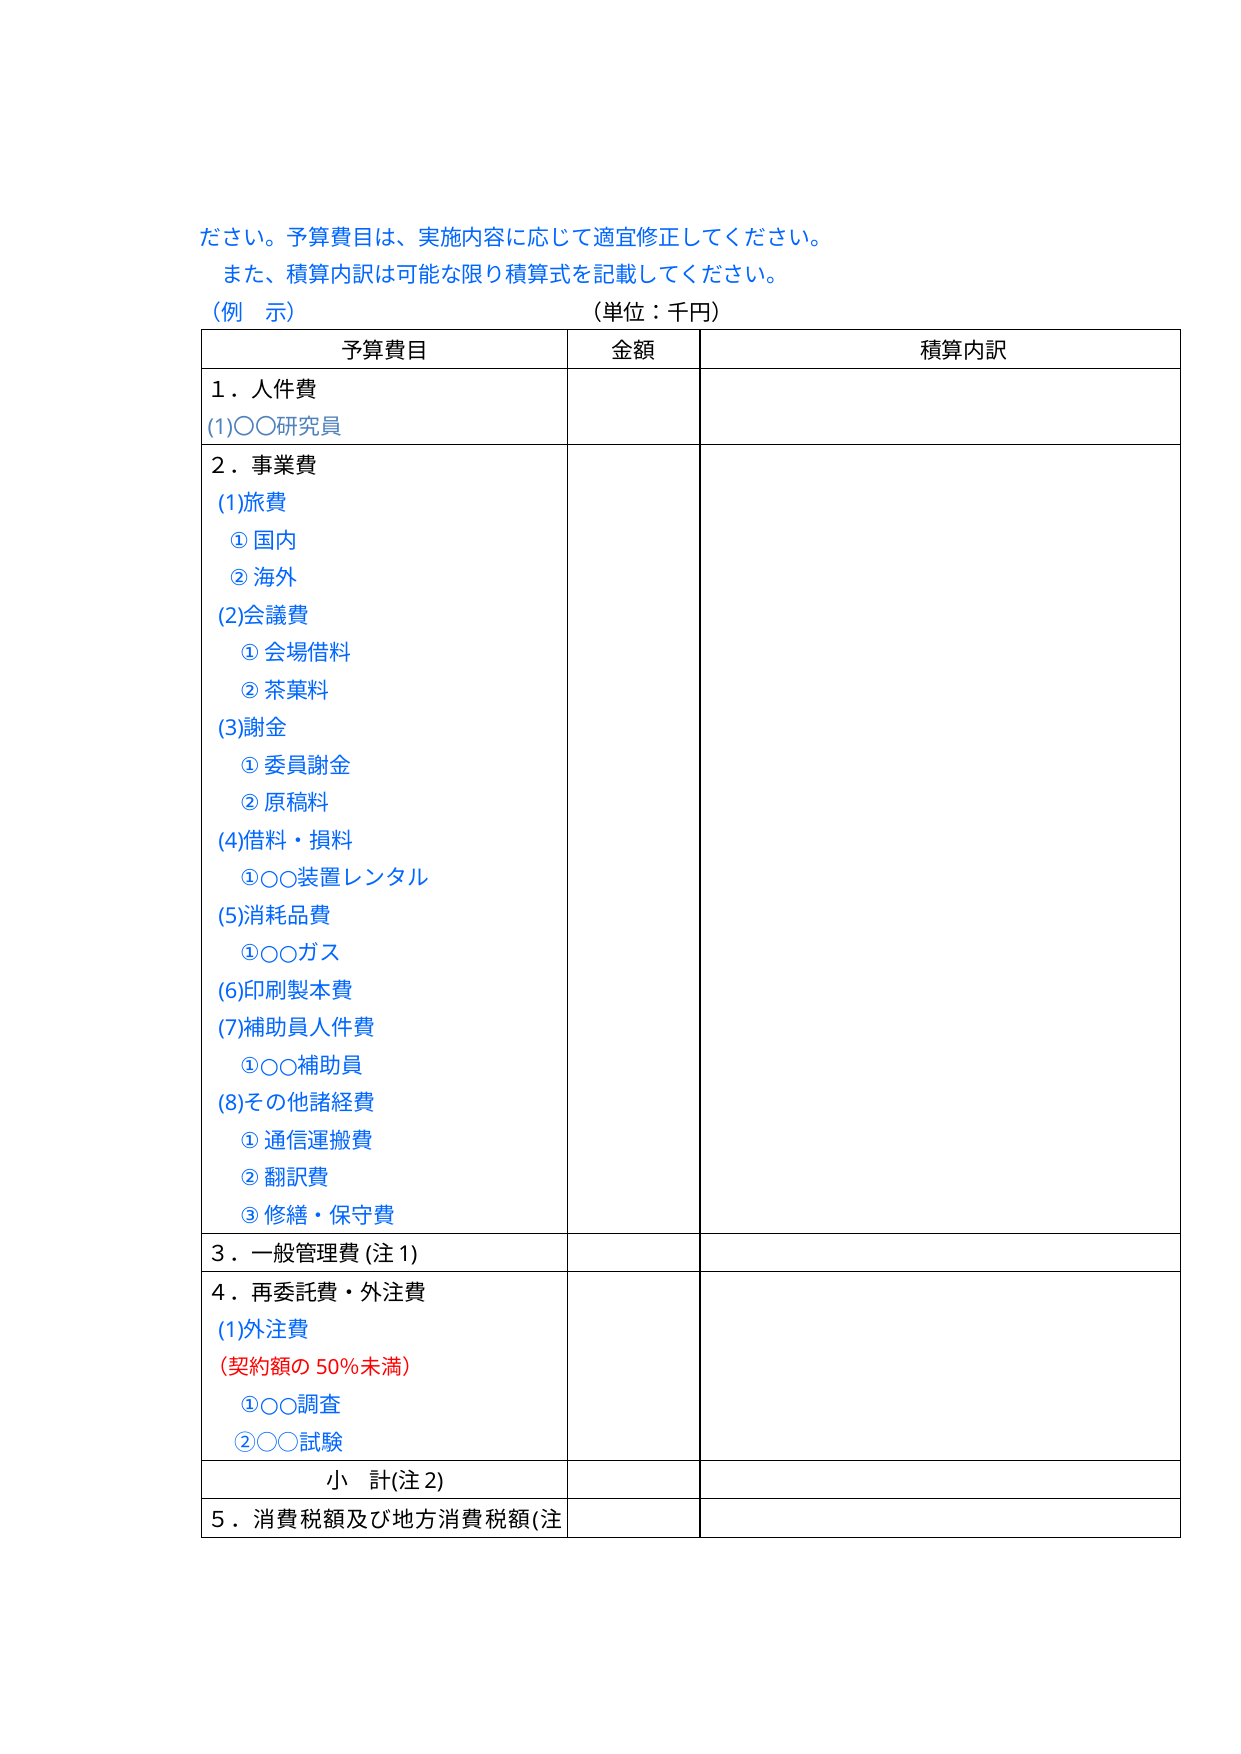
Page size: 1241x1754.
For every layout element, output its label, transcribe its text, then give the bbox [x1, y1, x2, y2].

table_header 予算費目 [202, 330, 567, 368]
table_cell [568, 1461, 699, 1498]
table_header 積算内訳 [701, 330, 1180, 368]
table_cell ３．一般管理費 (注1) [202, 1234, 567, 1271]
text また、積算内訳は可能な限り積算式を記載してください。 [199, 254, 1059, 292]
table_cell １．人件費 (1)〇〇研究員 [202, 369, 567, 444]
table_cell [701, 445, 1180, 1232]
table_cell ２．事業費 (1)旅費 ①国内 ②海外 (2)会議費 ①会場借料 ②茶菓料 (3)謝金 ①委員謝金 ②原稿料 (4)借料・損料 ①○○装置レンタル (5)消耗品費 ①○○ガス (6)印刷製本費 (7)補助員人件費 ①○○補助員 (8)その他諸経費 ①通信運搬費 ②翻訳費 ③修繕・保守費 [202, 445, 567, 1232]
table_header 金額 [568, 330, 699, 368]
text （例 示） （単位：千円） [177, 292, 1059, 329]
table_cell ４．再委託費・外注費 (1)外注費 （契約額の50％未満） ①○○調査 ②○○試験 [202, 1272, 567, 1459]
table_cell [568, 1499, 699, 1537]
table_cell [568, 1272, 699, 1459]
table_cell [568, 1234, 699, 1271]
table_cell ５．消費税額及び地方消費税額(注3) [202, 1499, 567, 1537]
table_cell 小 計(注2) [202, 1461, 567, 1498]
table_cell [701, 1499, 1180, 1537]
table_cell [701, 1272, 1180, 1459]
table_cell [568, 445, 699, 1232]
table_cell [701, 369, 1180, 444]
table_cell [568, 369, 699, 444]
table_cell [701, 1461, 1180, 1498]
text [199, 217, 1059, 254]
table_cell [701, 1234, 1180, 1271]
